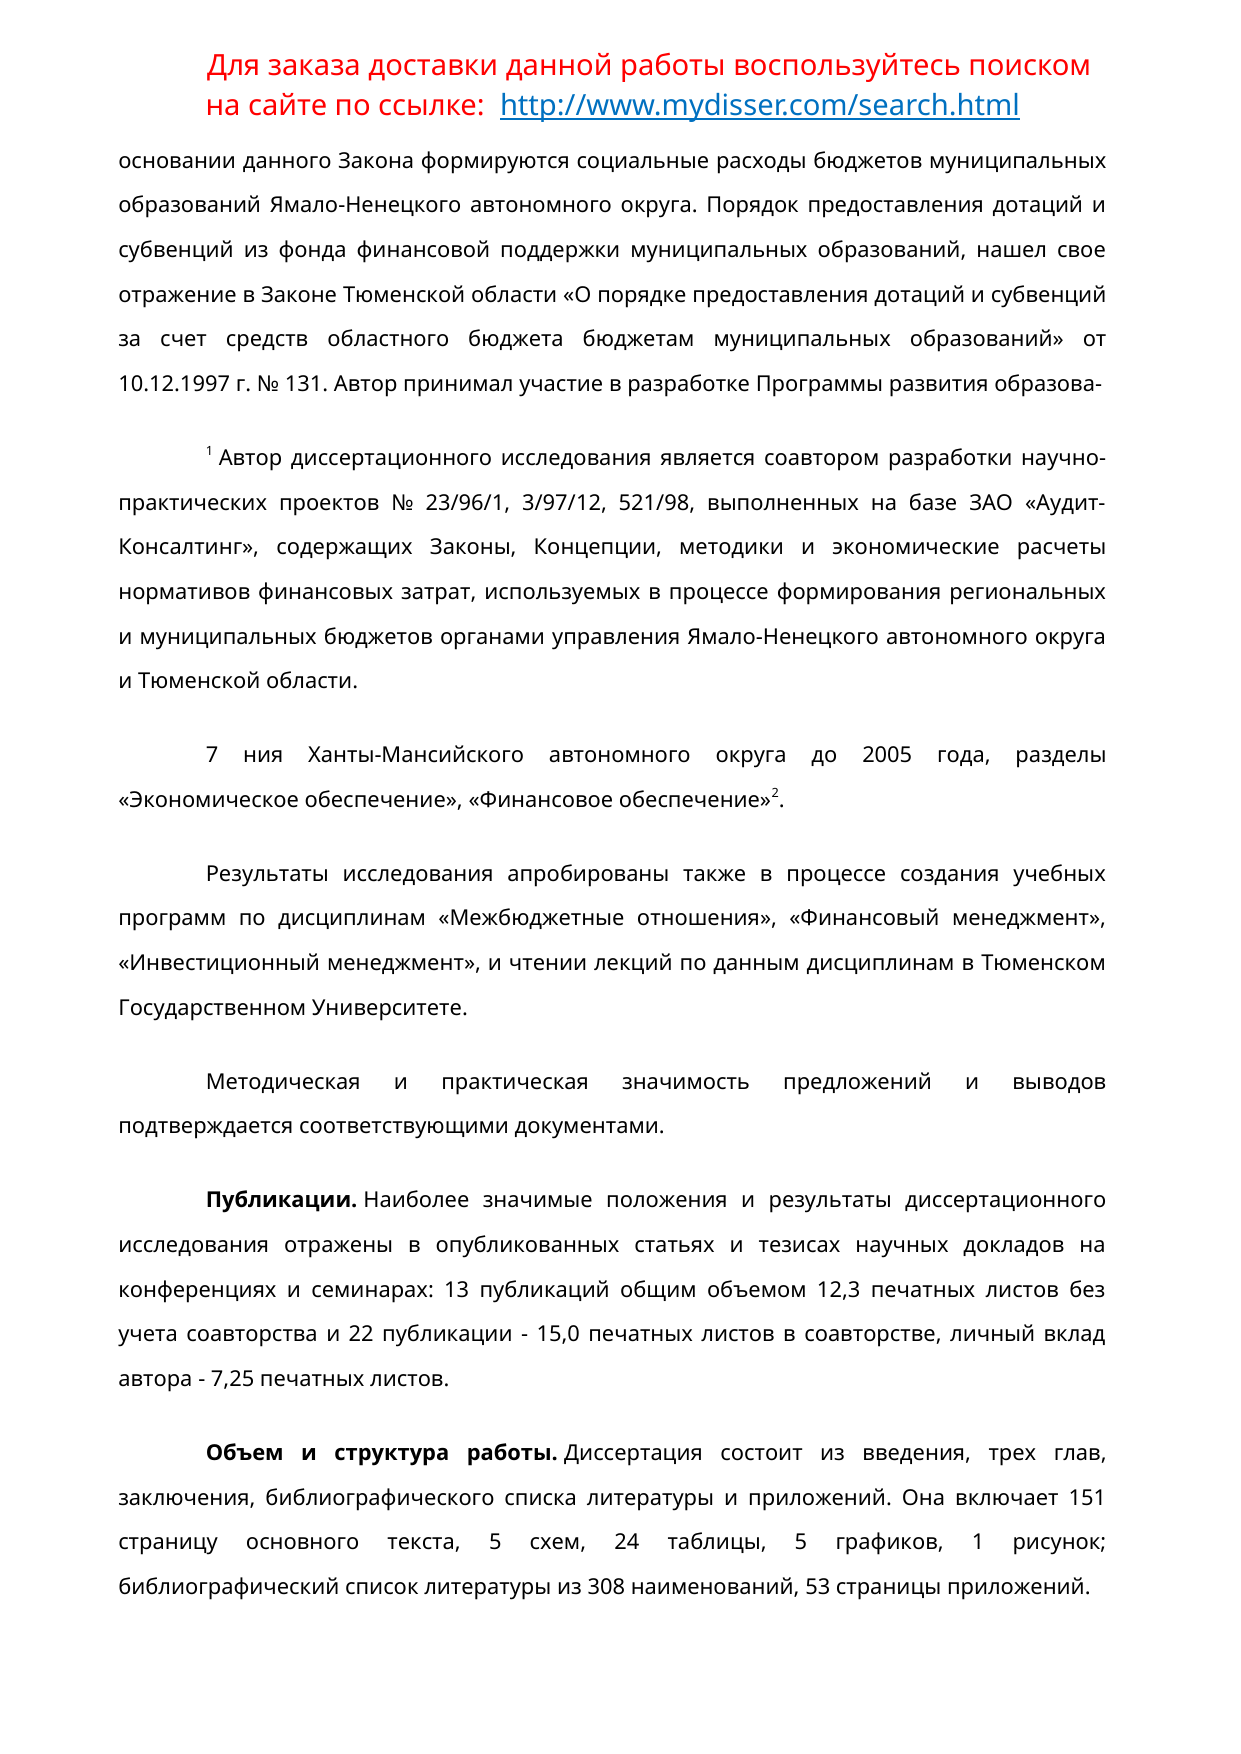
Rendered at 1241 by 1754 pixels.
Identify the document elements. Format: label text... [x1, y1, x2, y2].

text 7 ния Ханты-Мансийского автономного округа до 2005 года, разделы «Экономическое обеспечение», «Финансовое обеспечение»2. [118, 739, 1107, 814]
text Результаты исследования апробированы также в процессе создания учебных программ по дисциплинам «Межбюджетные отношения», «Финансовый менеджмент», «Инвестиционный менеджмент», и чтении лекций по данным дисциплинам в Тюменском Государственном Университете. [118, 858, 1107, 1022]
text Объем и структура работы. Диссертация состоит из введения, трех глав, заключения, библиографического списка литературы и приложений. Она включает 151 страницу основного текста, 5 схем, 24 таблицы, 5 графиков, 1 рисунок; библиографический список литературы из 308 наименований, 53 страницы приложений. [118, 1437, 1107, 1601]
text 1 Автор диссертационного исследования является соавтором разработки научно-практических проектов № 23/96/1, 3/97/12, 521/98, выполненных на базе ЗАО «Аудит-Консалтинг», содержащих Законы, Концепции, методики и экономические расчеты нормативов финансовых затрат, используемых в процессе формирования региональных и муниципальных бюджетов органами управления Ямало-Ненецкого автономного округа и Тюменской области. [118, 442, 1107, 695]
text Публикации. Наиболее значимые положения и результаты диссертационного исследования отражены в опубликованных статьях и тезисах научных докладов на конференциях и семинарах: 13 публикаций общим объемом 12,3 печатных листов без учета соавторства и 22 публикации - 15,0 печатных листов в соавторстве, личный вклад автора - 7,25 печатных листов. [118, 1184, 1107, 1393]
text Методическая и практическая значимость предложений и выводов подтверждается соответствующими документами. [118, 1066, 1107, 1140]
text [118, 144, 1107, 398]
